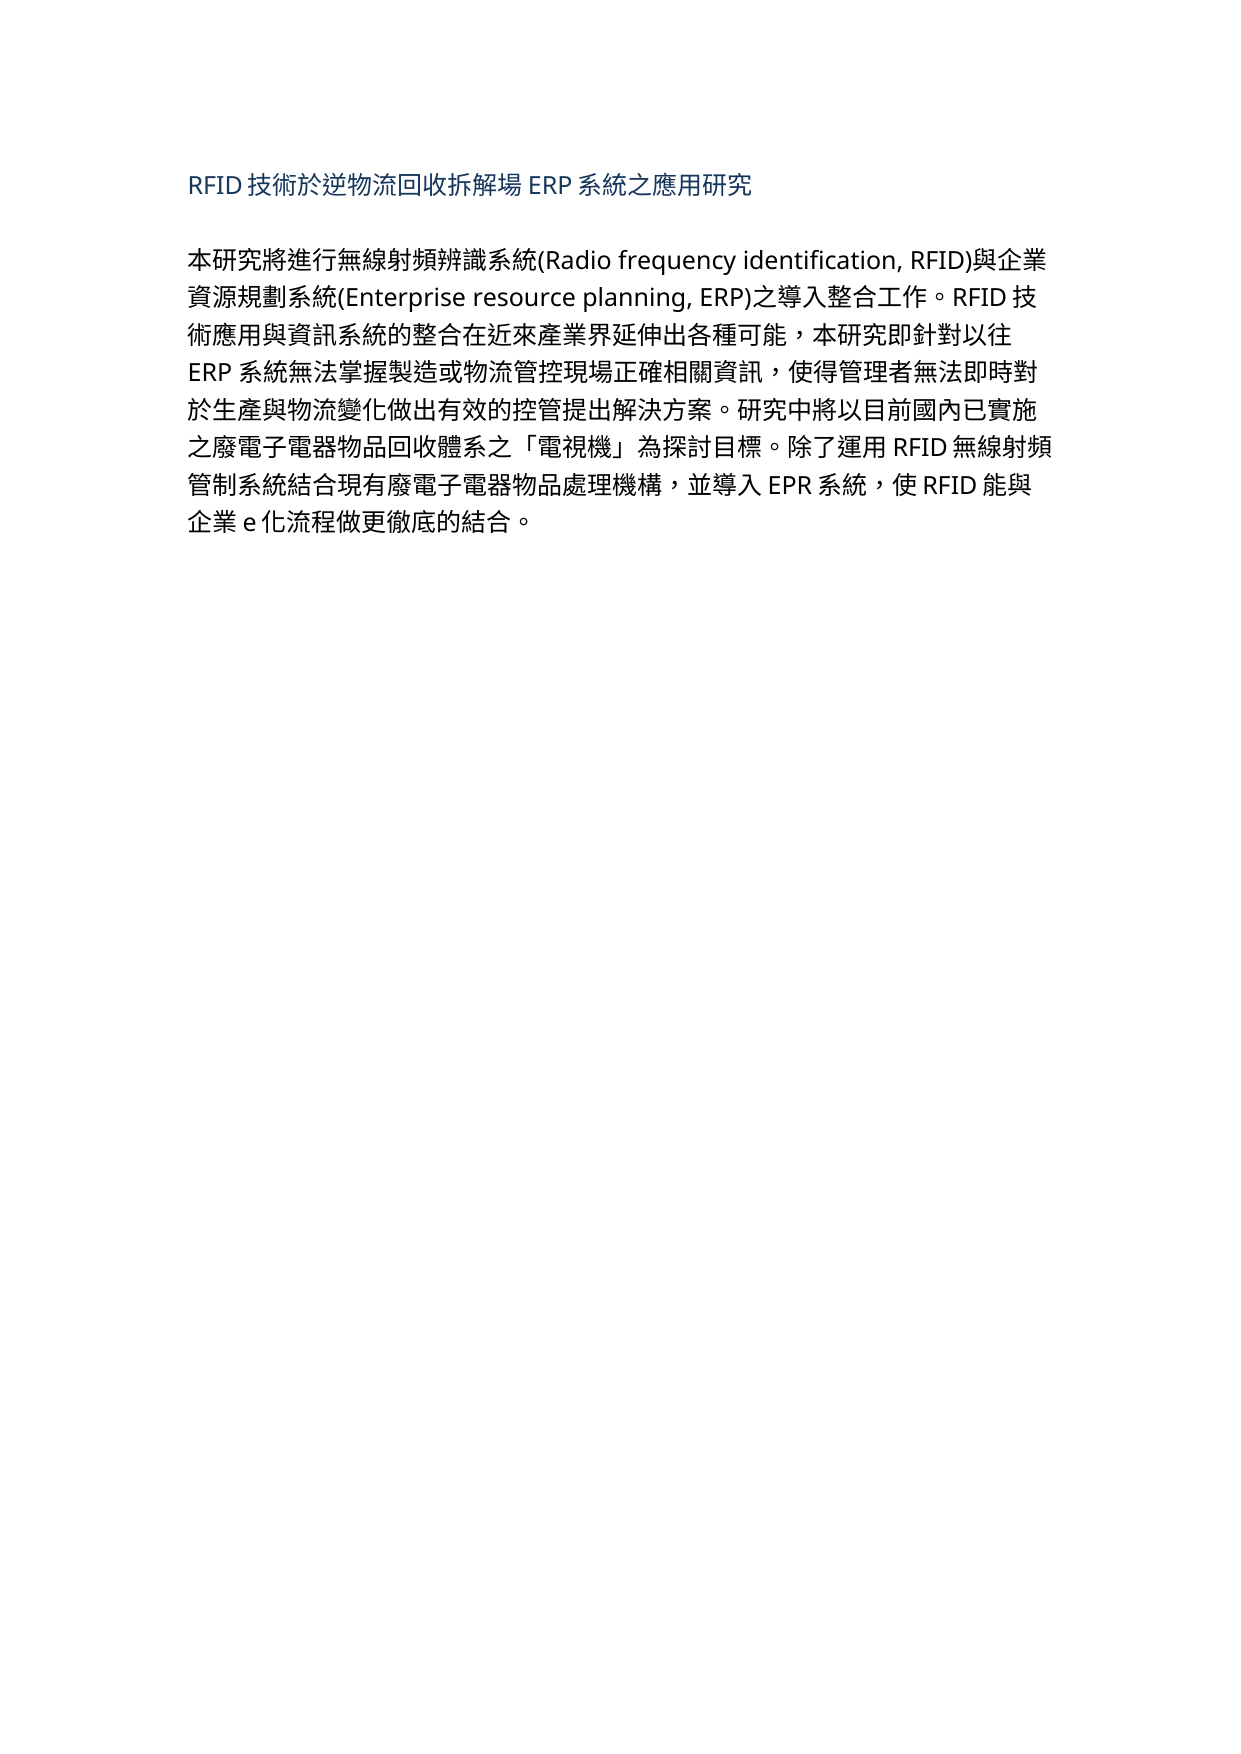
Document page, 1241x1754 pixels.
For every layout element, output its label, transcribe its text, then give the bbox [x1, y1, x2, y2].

text RFID技術於逆物流回收拆解場ERP系統之應用研究 [187, 164, 1053, 202]
text 本研究將進行無線射頻辨識系統(Radio frequency identification, RFID)與企業資源規劃系統(Enterprise resource planning, ERP)之導入整合工作。RFID技術應用與資訊系統的整合在近來產業界延伸出各種可能，本研究即針對以往ERP 系統無法掌握製造或物流管控現場正確相關資訊，使得管理者無法即時對於生產與物流變化做出有效的控管提出解決方案。研究中將以目前國內已實施之廢電子電器物品回收體系之「電視機」為探討目標。除了運用RFID無線射頻管制系統結合現有廢電子電器物品處理機構，並導入EPR系統，使RFID能與企業e化流程做更徹底的結合。 [187, 202, 1053, 539]
